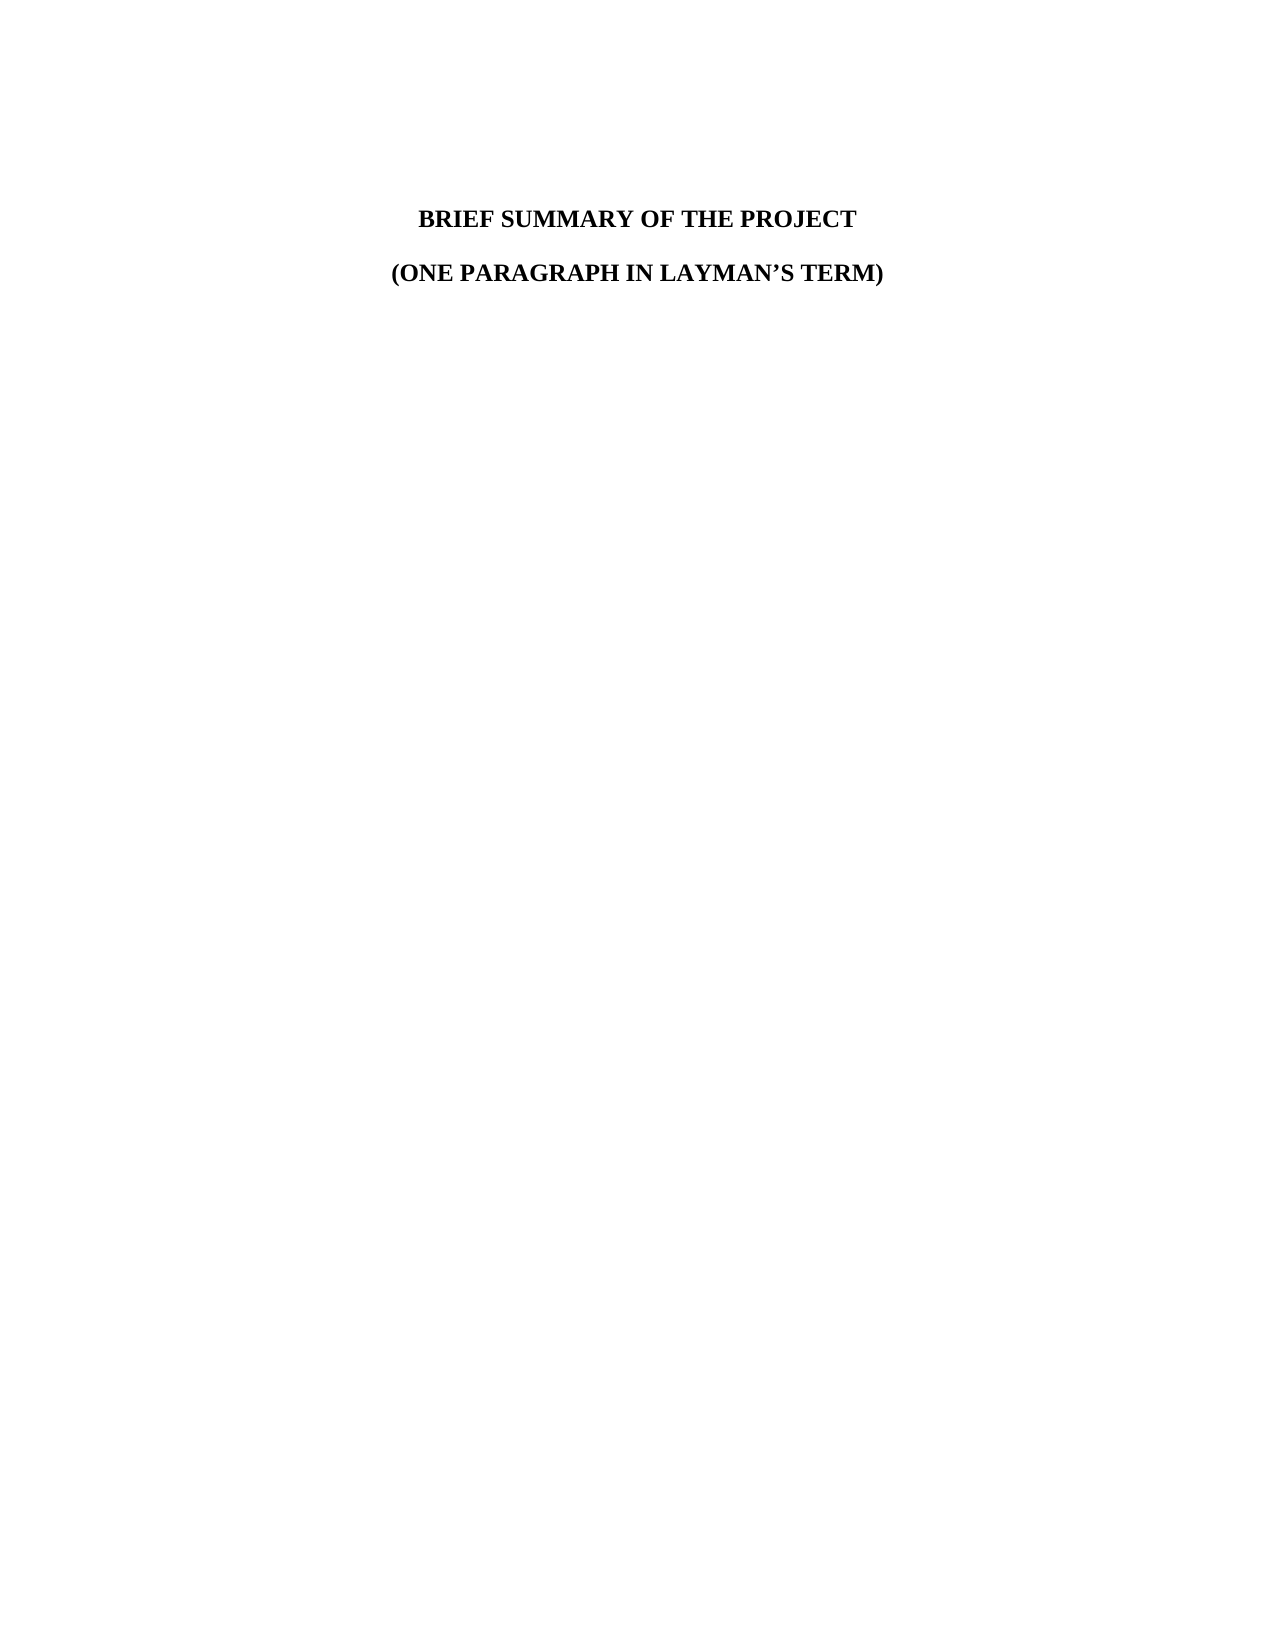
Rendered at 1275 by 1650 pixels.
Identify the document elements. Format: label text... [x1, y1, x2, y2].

text (ONE PARAGRAPH IN LAYMAN’S TERM) [150, 258, 1125, 286]
text BRIEF SUMMARY OF THE PROJECT [150, 204, 1125, 233]
